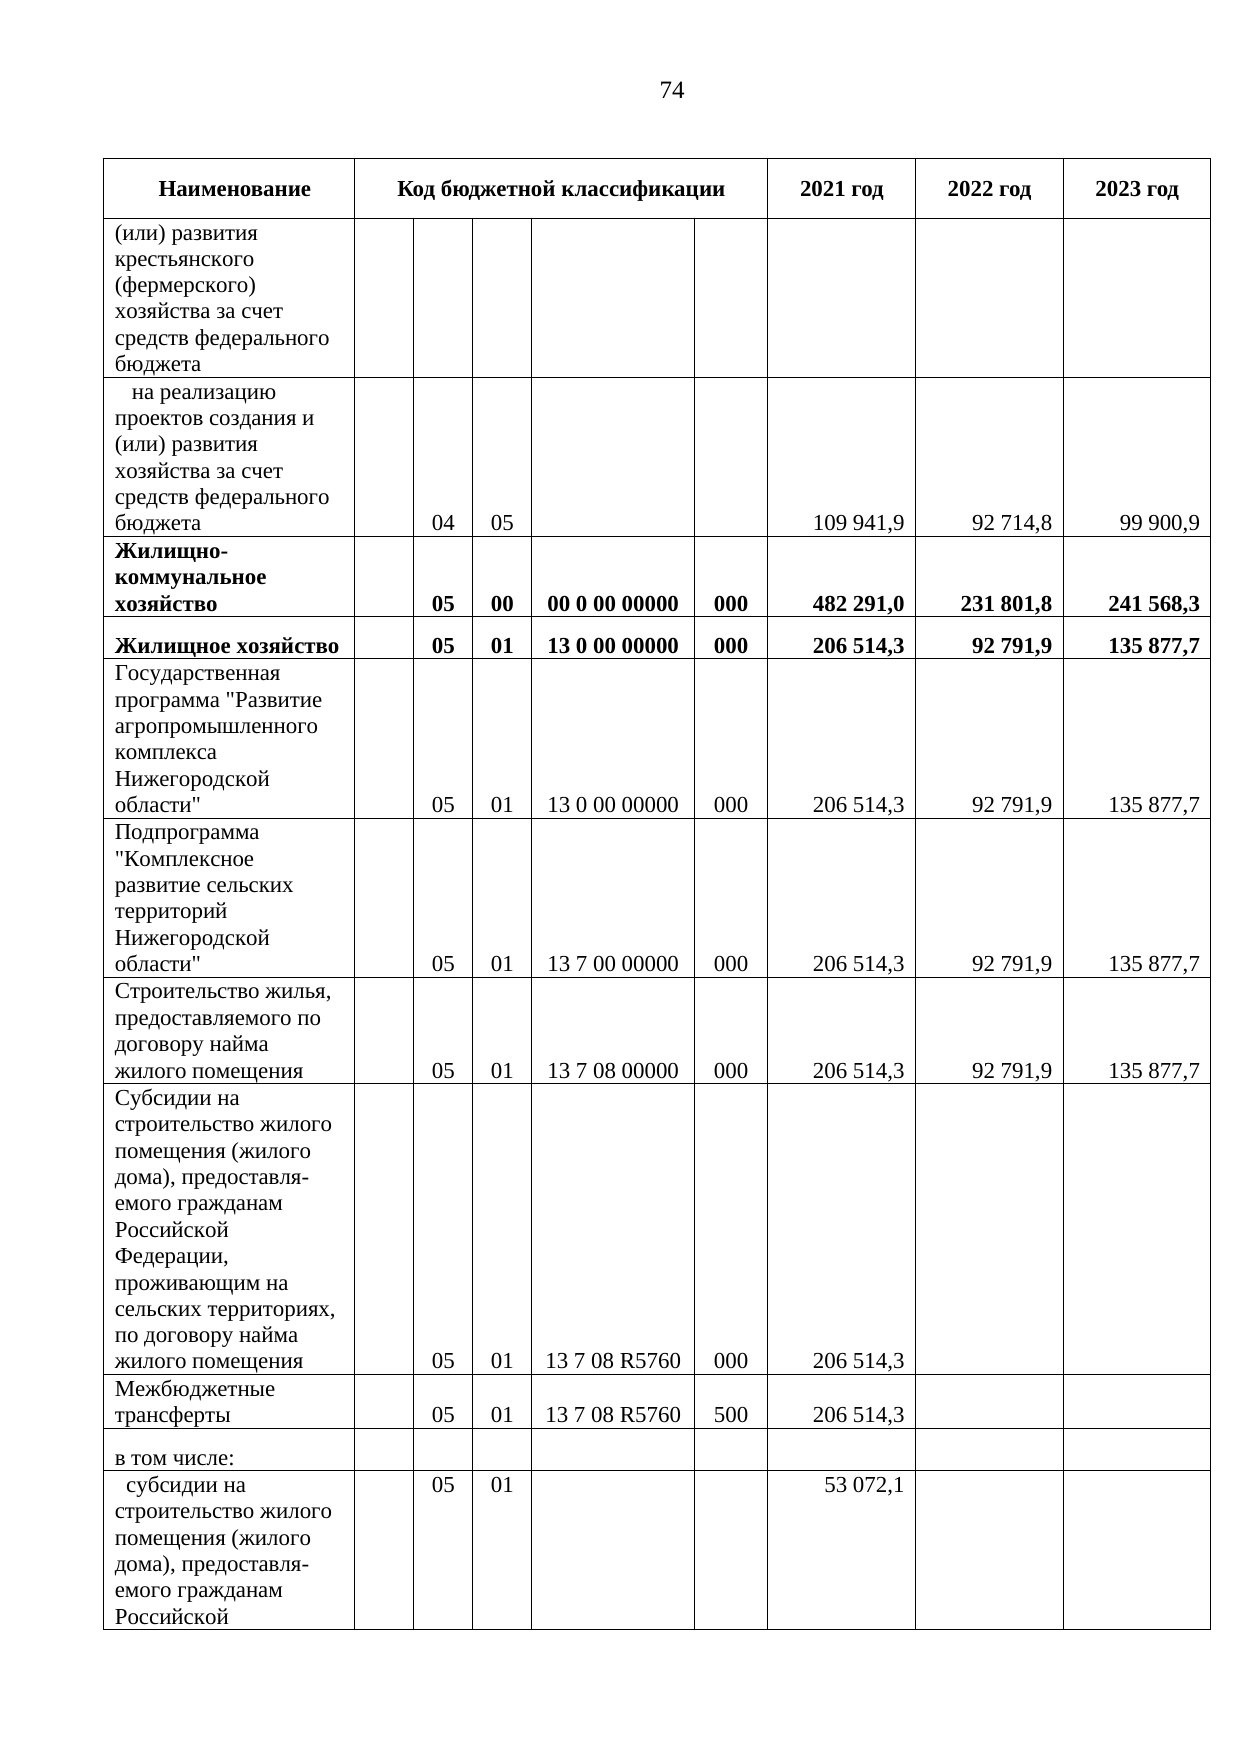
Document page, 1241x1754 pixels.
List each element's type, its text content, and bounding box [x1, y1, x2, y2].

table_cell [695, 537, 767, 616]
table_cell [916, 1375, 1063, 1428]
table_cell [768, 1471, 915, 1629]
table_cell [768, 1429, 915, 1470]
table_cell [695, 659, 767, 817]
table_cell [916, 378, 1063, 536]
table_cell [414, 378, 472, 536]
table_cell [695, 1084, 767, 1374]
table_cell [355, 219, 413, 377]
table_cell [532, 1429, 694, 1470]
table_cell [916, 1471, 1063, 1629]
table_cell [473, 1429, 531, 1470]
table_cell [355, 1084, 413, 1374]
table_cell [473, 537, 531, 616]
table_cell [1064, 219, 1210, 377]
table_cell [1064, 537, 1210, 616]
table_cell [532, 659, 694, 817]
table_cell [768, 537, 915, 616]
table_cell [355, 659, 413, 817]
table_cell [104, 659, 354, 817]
table_header 2022 год [916, 159, 1063, 217]
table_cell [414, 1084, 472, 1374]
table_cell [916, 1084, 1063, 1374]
table_header Код бюджетной классификации [355, 159, 767, 217]
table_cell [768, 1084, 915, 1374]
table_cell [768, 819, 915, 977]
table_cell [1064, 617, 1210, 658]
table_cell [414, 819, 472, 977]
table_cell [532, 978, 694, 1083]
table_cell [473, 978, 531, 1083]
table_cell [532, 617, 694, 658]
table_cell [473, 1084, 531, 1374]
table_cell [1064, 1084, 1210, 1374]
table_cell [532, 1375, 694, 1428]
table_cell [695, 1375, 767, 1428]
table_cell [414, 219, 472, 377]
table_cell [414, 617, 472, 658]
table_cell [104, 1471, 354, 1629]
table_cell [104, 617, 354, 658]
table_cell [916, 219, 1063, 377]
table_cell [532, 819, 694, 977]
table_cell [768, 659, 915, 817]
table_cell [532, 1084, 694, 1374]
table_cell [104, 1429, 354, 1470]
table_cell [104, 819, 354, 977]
table_header Наименование [104, 159, 354, 217]
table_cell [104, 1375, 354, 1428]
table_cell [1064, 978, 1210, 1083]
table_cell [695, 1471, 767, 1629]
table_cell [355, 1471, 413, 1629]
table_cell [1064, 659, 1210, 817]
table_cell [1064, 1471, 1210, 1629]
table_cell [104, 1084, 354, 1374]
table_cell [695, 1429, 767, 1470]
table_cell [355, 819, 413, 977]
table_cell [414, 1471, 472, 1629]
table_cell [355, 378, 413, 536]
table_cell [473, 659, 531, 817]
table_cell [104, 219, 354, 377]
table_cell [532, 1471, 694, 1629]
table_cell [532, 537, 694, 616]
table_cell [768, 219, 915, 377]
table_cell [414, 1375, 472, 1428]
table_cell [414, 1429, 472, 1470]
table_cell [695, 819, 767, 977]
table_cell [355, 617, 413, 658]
table_header 2021 год [768, 159, 915, 217]
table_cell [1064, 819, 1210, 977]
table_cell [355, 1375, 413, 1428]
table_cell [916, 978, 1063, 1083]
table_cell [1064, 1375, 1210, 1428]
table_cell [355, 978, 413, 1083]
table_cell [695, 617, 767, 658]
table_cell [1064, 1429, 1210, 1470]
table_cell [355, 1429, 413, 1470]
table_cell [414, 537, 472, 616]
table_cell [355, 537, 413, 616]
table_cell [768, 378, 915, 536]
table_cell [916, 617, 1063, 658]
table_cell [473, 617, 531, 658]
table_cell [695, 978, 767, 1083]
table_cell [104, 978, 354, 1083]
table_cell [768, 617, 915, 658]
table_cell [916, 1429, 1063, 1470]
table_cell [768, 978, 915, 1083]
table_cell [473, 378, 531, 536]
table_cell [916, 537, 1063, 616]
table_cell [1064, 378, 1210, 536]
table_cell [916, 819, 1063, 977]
table_header 2023 год [1064, 159, 1210, 217]
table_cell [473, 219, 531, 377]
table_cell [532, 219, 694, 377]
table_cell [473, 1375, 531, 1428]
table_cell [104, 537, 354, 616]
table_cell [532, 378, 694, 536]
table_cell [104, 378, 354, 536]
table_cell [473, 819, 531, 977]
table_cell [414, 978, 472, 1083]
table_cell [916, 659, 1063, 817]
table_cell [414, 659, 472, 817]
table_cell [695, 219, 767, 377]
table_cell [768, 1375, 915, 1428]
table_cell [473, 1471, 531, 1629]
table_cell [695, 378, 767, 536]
